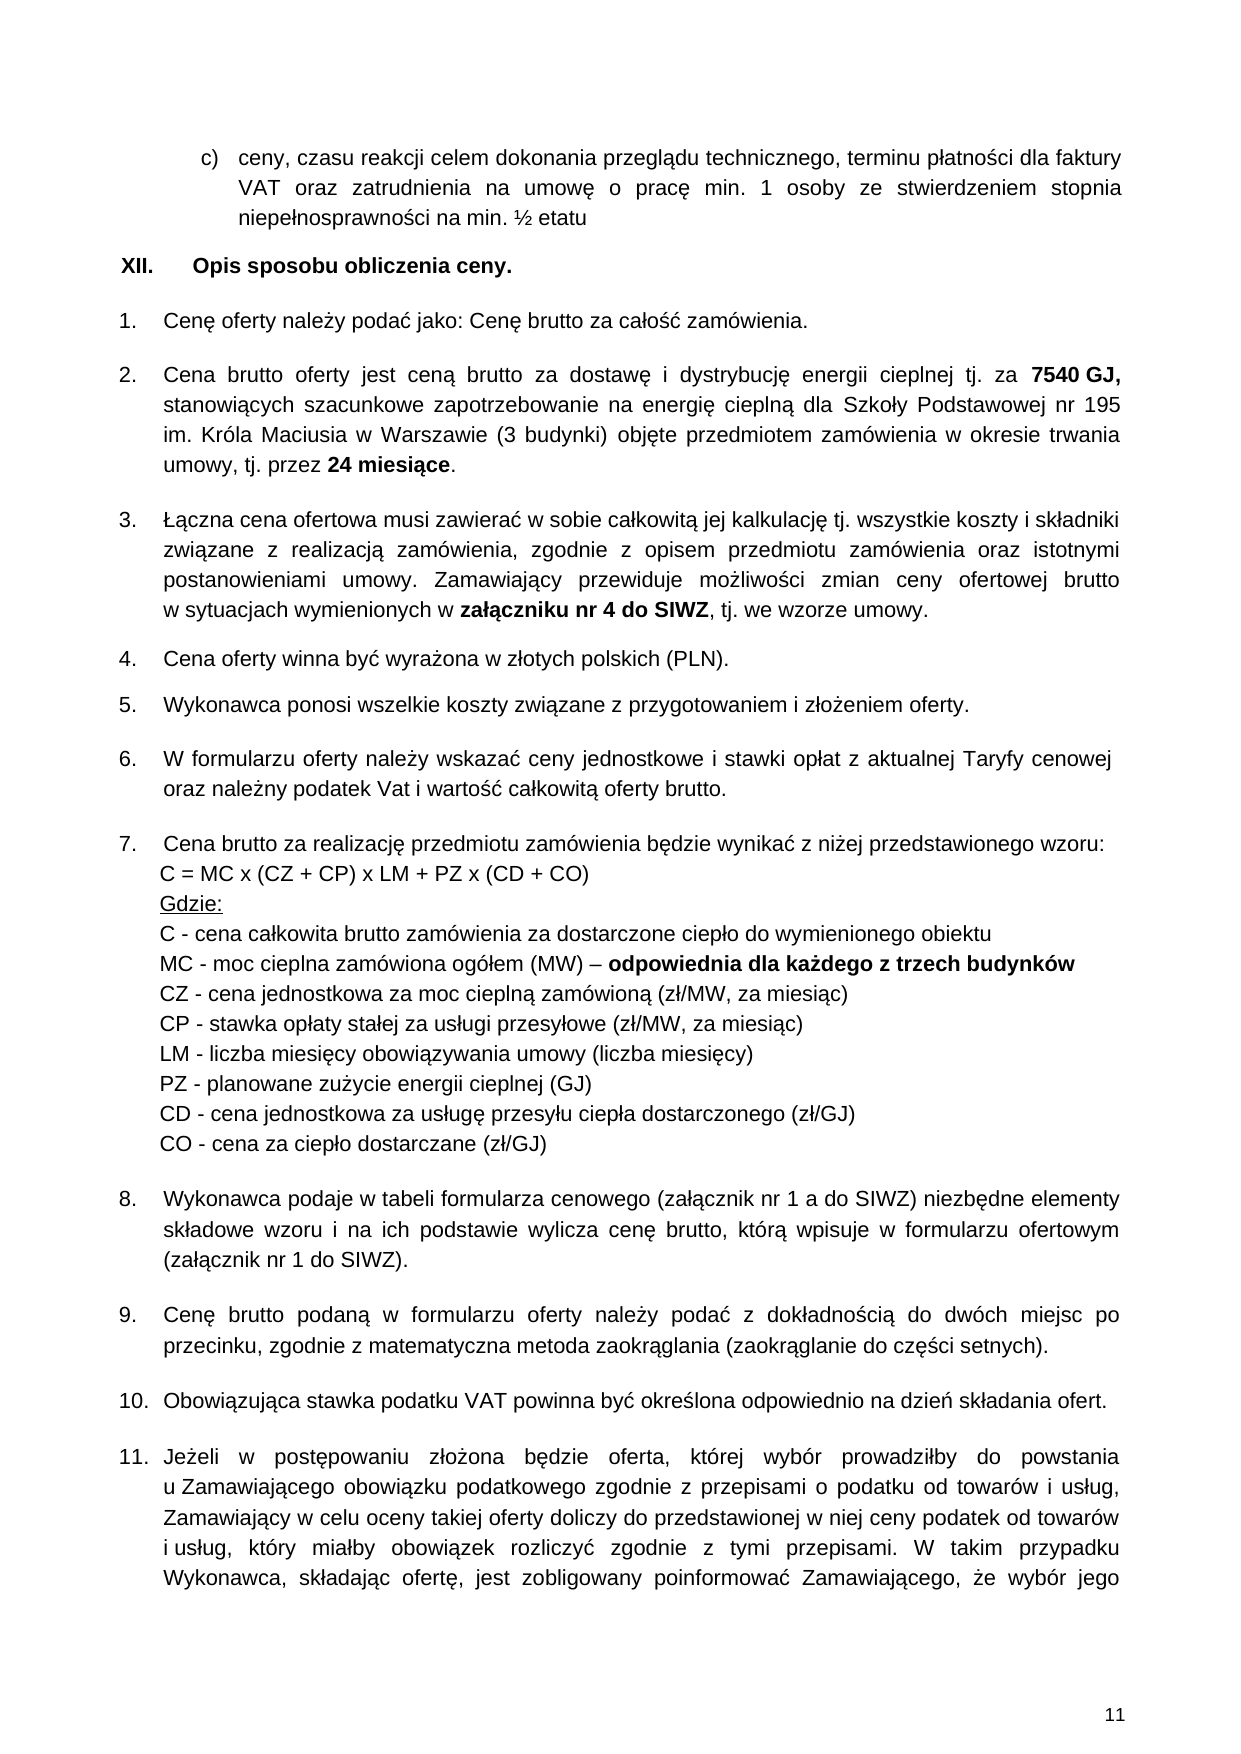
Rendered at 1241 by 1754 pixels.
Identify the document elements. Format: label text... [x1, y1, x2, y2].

list Obowiązująca stawka podatku VAT powinna być określona odpowiednio na dzień składania ofert. [119, 1384, 1121, 1415]
text C - cena całkowita brutto zamówienia za dostarczone ciepło do wymienionego obiektu [159, 918, 1125, 948]
text CZ - cena jednostkowa za moc cieplną zamówioną (zł/MW, za miesiąc) [159, 978, 1125, 1008]
text C = MC x (CZ + CP) x LM + PZ x (CD + CO) [159, 858, 1125, 888]
list Cena oferty winna być wyrażona w złotych polskich (PLN). [119, 648, 1125, 670]
text PZ - planowane zużycie energii cieplnej (GJ) [159, 1068, 1125, 1098]
text CO - cena za ciepło dostarczane (zł/GJ) [159, 1128, 1125, 1158]
list Cena brutto oferty jest ceną brutto za dostawę i dystrybucję energii cieplnej tj. za 7540 GJ, stanowiących szacunkowe zapotrzebowanie na energię cieplną dla Szkoły Podstawowej nr 195 im. Króla Maciusia w Warszawie (3 budynki) objęte przedmiotem zamówienia w okresie trwania umowy, tj. przez 24 miesiące. [119, 358, 1121, 478]
text CP - stawka opłaty stałej za usługi przesyłowe (zł/MW, za miesiąc) [159, 1008, 1125, 1038]
list Cenę brutto podaną w formularzu oferty należy podać z dokładnością do dwóch miejsc po przecinku, zgodnie z matematyczna metoda zaokrąglania (zaokrąglanie do części setnych). [119, 1299, 1121, 1359]
list Wykonawca podaje w tabeli formularza cenowego (załącznik nr 1 a do SIWZ) niezbędne elementy składowe wzoru i na ich podstawie wylicza cenę brutto, którą wpisuje w formularzu ofertowym (załącznik nr 1 do SIWZ). [119, 1182, 1121, 1274]
text CD - cena jednostkowa za usługę przesyłu ciepła dostarczonego (zł/GJ) [159, 1098, 1125, 1128]
list W formularzu oferty należy wskazać ceny jednostkowe i stawki opłat z aktualnej Taryfy cenowej oraz należny podatek Vat i wartość całkowitą oferty brutto. [119, 742, 1121, 802]
list ceny, czasu reakcji celem dokonania przeglądu technicznego, terminu płatności dla faktury VAT oraz zatrudnienia na umowę o pracę min. 1 osoby ze stwierdzeniem stopnia niepełnosprawności na min. ½ etatu [201, 141, 1123, 231]
text Gdzie: [159, 888, 1125, 918]
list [119, 1440, 1121, 1592]
text MC - moc cieplna zamówiona ogółem (MW) – odpowiednia dla każdego z trzech budynków [159, 948, 1125, 978]
text LM - liczba miesięcy obowiązywania umowy (liczba miesięcy) [159, 1038, 1125, 1068]
list Wykonawca ponosi wszelkie koszty związane z przygotowaniem i złożeniem oferty. [119, 695, 1125, 717]
list Łączna cena ofertowa musi zawierać w sobie całkowitą jej kalkulację tj. wszystkie koszty i składniki związane z realizacją zamówienia, zgodnie z opisem przedmiotu zamówienia oraz istotnymi postanowieniami umowy. Zamawiający przewiduje możliwości zmian ceny ofertowej brutto w sytuacjach wymienionych w załączniku nr 4 do SIWZ, tj. we wzorze umowy. [119, 503, 1121, 623]
list Cena brutto za realizację przedmiotu zamówienia będzie wynikać z niżej przedstawionego wzoru: [119, 827, 1121, 858]
list Opis sposobu obliczenia ceny. [121, 256, 1125, 278]
list Cenę oferty należy podać jako: Cenę brutto za całość zamówienia. [119, 311, 1125, 332]
